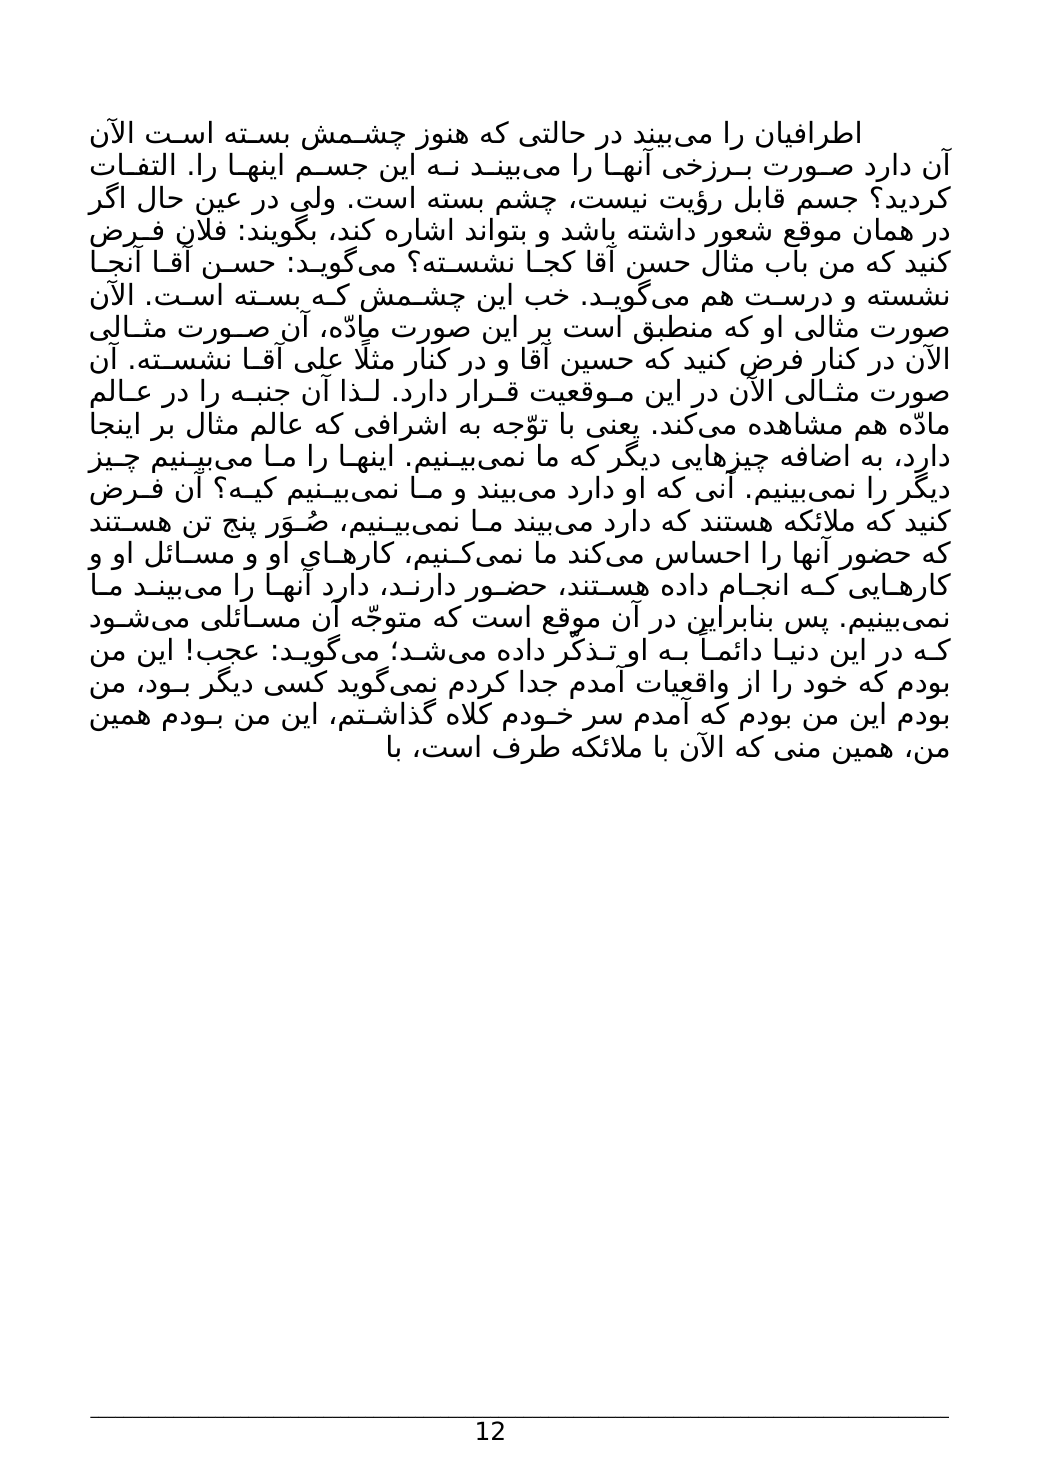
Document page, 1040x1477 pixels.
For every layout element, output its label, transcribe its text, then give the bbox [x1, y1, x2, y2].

text اطرافیان را می‌بیند در حالتی كه هنوز چشمش بسته است الآن آن دارد صورت برزخی آنها را می‌بیند نه این جسم اینها را. التفات كردید؟ جسم قابل رؤیت نیست، چشم بسته است. ولی در عین حال اگر در همان موقع شعور داشته باشد و بتواند اشاره كند، بگویند: فلان فرض كنید كه من باب مثال حسن آقا كجا نشسته؟ می‌گوید: حسن آقا آنجا نشسته و درست هم می‌گوید. خب این چشمش كه بسته است. الآن صورت مثالی او كه منطبق است بر این صورت مادّه، آن صورت مثالی الآن در كنار فرض كنید كه حسین آقا و در كنار مثلًا علی آقا نشسته. آن صورت مثالی الآن در این موقعیت قرار دارد. لذا آن جنبه را در عالم مادّه هم مشاهده می‌كند. یعنی با توّجه به اشرافی كه عالم مثال بر اینجا دارد، به اضافه چیزهایی دیگر كه ما نمی‌بینیم. اینها را ما می‌بینیم چیز دیگر را نمی‌بینیم. آنی كه او دارد می‌بیند و ما نمی‌بینیم كیه؟ آن فرض كنید كه ملائكه هستند كه دارد می‌بیند ما نمی‌بینیم، صُوَر پنج تن هستند كه حضور آنها را احساس می‌كند ما نمی‌كنیم، كارهای او و مسائل او و كارهایی كه انجام داده هستند، حضور دارند، دارد آنها را می‌بیند ما نمی‌بینیم. پس بنابراین در آن موقع است كه متوجّه آن مسائلی می‌شود كه در این دنیا دائماً به او تذكّر داده می‌شد؛ می‌گوید: عجب! این من بودم كه خود را از واقعیات آمدم جدا كردم نمی‌گوید كسی دیگر بود، من بودم این من بودم كه آمدم سر خودم كلاه گذاشتم، این من بودم همین من، همین منی كه الآن با ملائكه طرف است، با [89, 118, 951, 764]
